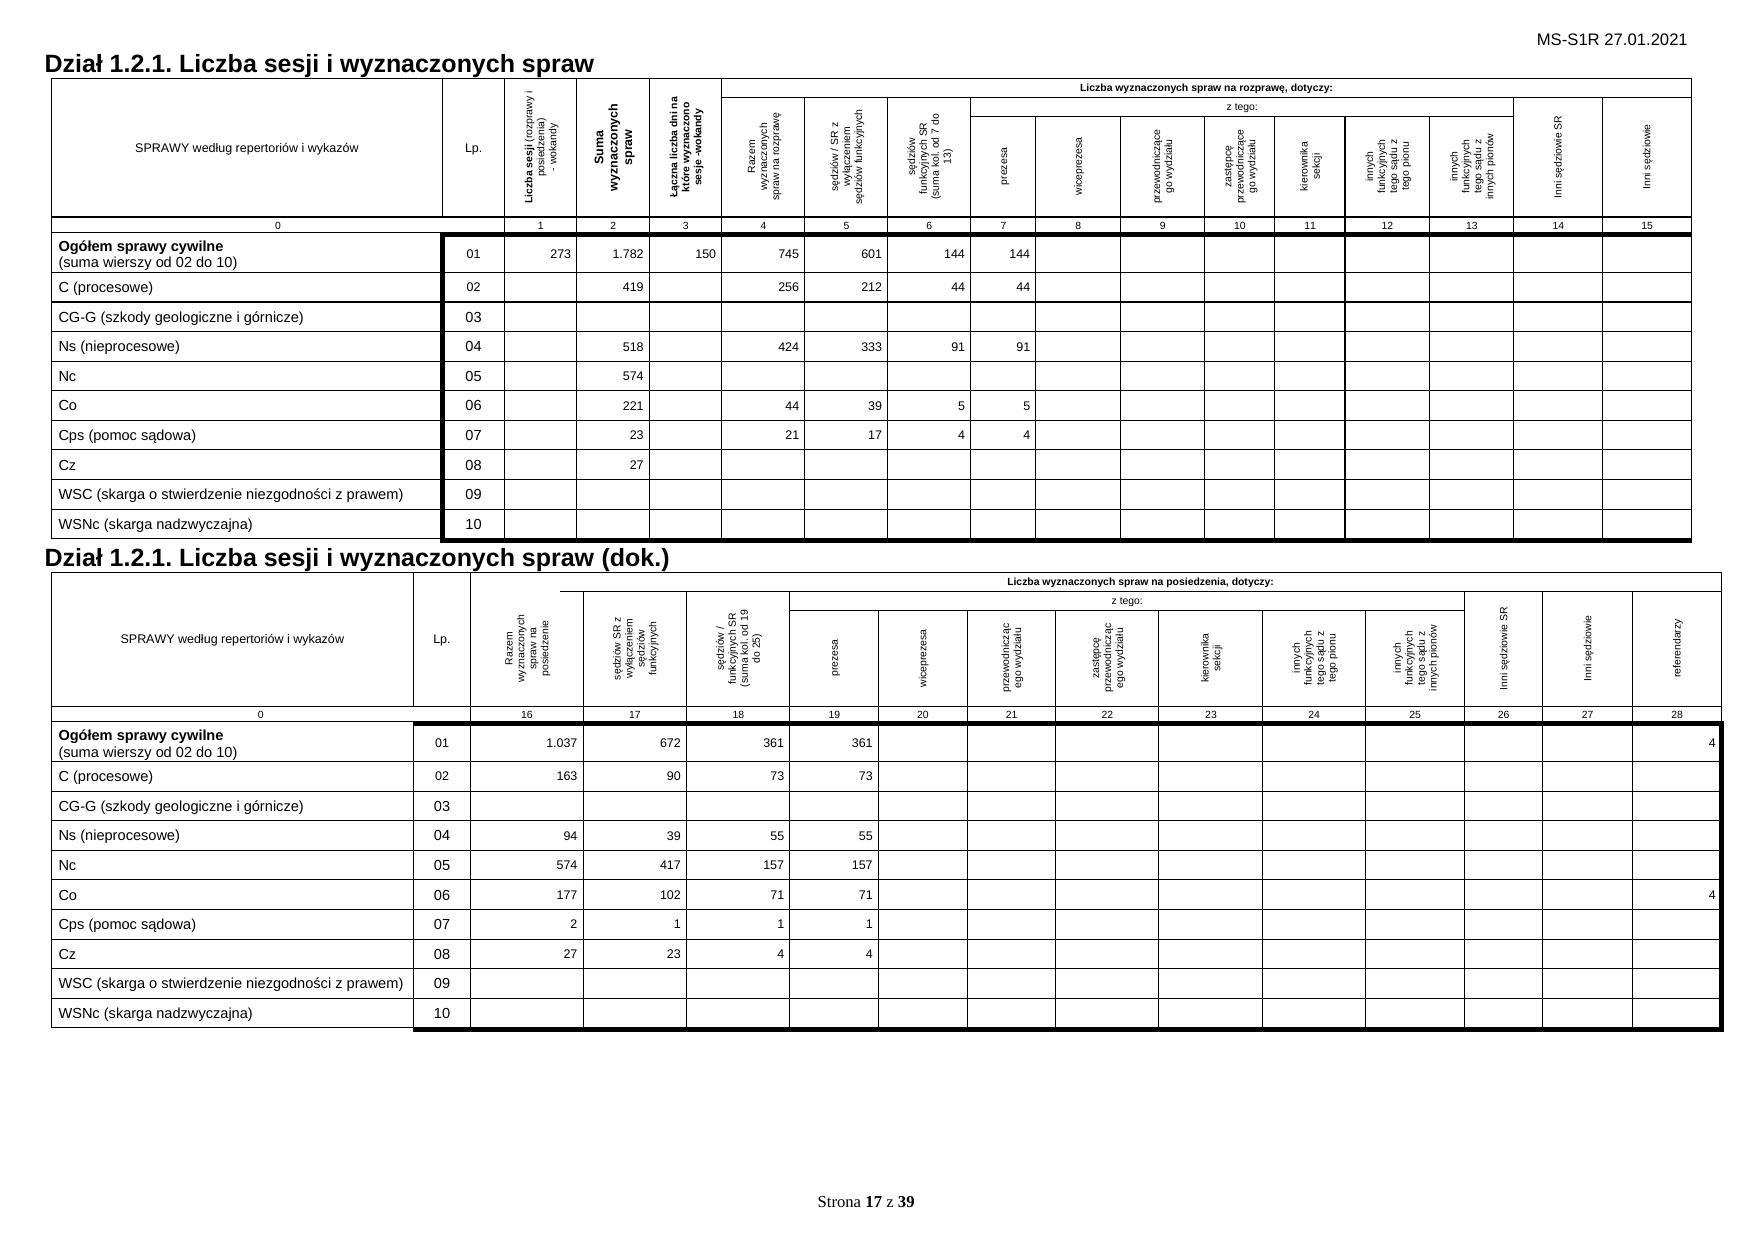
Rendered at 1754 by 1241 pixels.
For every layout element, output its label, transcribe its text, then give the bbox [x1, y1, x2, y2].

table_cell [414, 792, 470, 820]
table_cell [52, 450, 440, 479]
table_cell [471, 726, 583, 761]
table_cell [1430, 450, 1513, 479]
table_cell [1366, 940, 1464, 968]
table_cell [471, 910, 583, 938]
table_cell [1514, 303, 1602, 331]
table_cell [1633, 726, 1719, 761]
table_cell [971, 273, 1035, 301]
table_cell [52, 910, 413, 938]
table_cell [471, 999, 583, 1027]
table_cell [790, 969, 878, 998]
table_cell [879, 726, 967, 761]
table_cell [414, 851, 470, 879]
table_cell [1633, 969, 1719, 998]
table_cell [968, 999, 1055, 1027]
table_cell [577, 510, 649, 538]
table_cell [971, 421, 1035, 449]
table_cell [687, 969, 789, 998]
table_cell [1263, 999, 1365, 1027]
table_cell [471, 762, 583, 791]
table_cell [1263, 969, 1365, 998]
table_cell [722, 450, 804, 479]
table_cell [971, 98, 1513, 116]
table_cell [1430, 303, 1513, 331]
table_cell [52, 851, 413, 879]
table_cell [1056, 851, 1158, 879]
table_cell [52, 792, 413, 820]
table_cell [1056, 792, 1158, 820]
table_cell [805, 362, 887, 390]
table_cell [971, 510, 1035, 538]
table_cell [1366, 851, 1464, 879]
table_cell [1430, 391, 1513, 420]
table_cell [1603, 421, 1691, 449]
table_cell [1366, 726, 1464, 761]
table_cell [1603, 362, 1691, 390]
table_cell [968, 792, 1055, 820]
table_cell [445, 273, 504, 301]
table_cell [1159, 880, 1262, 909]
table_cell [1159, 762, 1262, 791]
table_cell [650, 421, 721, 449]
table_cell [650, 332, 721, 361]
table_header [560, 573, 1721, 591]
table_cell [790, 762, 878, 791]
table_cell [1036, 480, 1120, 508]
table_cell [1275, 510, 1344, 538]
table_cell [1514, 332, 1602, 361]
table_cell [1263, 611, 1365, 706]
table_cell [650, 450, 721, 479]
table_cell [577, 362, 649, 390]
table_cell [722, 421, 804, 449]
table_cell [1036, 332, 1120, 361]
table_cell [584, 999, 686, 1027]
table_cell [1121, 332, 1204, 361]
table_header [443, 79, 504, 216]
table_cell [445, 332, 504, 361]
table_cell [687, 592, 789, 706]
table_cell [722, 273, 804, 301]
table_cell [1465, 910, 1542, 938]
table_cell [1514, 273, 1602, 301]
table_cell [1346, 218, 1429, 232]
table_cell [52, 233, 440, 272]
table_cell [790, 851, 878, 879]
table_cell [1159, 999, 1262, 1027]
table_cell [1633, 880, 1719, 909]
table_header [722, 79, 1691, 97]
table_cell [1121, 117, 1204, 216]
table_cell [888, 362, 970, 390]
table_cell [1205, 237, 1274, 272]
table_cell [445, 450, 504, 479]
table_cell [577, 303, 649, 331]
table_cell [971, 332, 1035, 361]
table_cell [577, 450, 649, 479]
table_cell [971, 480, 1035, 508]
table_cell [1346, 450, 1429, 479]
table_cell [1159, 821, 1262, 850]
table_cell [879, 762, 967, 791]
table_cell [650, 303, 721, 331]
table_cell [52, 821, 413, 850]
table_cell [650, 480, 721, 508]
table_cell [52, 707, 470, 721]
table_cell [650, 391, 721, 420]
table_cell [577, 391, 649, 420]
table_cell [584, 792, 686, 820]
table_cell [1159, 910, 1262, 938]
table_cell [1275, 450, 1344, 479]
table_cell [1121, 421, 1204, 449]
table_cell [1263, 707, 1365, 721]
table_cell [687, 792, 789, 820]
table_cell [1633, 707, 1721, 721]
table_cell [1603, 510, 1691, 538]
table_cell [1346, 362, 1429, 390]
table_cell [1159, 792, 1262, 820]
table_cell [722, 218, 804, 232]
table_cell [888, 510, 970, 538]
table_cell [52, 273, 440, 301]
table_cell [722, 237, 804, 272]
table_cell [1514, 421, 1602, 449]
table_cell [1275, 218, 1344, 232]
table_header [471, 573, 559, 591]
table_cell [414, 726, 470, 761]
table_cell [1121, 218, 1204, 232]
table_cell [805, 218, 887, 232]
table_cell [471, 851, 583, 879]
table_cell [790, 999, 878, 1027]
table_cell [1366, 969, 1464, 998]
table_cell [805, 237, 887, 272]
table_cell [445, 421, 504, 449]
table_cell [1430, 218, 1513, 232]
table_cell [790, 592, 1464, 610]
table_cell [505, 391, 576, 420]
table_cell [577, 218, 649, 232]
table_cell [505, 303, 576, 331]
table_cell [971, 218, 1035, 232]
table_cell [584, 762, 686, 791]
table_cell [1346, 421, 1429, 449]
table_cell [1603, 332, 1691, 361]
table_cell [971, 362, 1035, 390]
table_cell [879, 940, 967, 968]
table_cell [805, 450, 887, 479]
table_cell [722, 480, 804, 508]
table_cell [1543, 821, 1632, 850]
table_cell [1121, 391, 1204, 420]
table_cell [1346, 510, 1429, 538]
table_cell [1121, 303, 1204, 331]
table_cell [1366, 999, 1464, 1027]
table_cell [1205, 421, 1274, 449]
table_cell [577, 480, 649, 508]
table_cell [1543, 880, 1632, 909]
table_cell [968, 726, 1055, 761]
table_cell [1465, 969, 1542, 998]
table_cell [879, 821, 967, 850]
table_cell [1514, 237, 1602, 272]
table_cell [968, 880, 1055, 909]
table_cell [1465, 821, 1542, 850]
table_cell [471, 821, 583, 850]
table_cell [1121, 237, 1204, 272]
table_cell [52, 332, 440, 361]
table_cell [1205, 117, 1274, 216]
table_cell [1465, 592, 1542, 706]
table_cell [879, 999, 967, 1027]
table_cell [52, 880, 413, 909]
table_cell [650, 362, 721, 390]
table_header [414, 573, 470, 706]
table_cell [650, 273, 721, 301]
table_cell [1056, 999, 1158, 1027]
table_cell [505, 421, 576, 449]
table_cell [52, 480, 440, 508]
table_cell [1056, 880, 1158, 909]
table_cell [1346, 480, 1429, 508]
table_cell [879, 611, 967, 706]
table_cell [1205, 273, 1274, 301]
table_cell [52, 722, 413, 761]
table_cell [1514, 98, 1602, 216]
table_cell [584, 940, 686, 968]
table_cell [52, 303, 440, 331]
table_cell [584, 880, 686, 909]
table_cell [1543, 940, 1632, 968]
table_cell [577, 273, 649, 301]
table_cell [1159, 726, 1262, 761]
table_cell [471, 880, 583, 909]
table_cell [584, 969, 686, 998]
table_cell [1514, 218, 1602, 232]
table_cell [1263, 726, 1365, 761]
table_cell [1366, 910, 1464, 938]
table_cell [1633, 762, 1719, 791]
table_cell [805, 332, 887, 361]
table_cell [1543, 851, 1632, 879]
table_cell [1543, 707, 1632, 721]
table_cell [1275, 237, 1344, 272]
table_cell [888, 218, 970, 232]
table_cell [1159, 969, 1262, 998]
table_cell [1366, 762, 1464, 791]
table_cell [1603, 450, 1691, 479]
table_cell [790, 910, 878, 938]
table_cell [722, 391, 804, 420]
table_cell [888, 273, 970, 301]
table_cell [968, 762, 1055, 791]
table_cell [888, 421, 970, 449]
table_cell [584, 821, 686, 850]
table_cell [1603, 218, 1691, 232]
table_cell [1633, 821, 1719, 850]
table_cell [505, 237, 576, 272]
text Dział 1.2.1. Liczba sesji i wyznaczonych spraw (dok.) [44, 543, 1687, 572]
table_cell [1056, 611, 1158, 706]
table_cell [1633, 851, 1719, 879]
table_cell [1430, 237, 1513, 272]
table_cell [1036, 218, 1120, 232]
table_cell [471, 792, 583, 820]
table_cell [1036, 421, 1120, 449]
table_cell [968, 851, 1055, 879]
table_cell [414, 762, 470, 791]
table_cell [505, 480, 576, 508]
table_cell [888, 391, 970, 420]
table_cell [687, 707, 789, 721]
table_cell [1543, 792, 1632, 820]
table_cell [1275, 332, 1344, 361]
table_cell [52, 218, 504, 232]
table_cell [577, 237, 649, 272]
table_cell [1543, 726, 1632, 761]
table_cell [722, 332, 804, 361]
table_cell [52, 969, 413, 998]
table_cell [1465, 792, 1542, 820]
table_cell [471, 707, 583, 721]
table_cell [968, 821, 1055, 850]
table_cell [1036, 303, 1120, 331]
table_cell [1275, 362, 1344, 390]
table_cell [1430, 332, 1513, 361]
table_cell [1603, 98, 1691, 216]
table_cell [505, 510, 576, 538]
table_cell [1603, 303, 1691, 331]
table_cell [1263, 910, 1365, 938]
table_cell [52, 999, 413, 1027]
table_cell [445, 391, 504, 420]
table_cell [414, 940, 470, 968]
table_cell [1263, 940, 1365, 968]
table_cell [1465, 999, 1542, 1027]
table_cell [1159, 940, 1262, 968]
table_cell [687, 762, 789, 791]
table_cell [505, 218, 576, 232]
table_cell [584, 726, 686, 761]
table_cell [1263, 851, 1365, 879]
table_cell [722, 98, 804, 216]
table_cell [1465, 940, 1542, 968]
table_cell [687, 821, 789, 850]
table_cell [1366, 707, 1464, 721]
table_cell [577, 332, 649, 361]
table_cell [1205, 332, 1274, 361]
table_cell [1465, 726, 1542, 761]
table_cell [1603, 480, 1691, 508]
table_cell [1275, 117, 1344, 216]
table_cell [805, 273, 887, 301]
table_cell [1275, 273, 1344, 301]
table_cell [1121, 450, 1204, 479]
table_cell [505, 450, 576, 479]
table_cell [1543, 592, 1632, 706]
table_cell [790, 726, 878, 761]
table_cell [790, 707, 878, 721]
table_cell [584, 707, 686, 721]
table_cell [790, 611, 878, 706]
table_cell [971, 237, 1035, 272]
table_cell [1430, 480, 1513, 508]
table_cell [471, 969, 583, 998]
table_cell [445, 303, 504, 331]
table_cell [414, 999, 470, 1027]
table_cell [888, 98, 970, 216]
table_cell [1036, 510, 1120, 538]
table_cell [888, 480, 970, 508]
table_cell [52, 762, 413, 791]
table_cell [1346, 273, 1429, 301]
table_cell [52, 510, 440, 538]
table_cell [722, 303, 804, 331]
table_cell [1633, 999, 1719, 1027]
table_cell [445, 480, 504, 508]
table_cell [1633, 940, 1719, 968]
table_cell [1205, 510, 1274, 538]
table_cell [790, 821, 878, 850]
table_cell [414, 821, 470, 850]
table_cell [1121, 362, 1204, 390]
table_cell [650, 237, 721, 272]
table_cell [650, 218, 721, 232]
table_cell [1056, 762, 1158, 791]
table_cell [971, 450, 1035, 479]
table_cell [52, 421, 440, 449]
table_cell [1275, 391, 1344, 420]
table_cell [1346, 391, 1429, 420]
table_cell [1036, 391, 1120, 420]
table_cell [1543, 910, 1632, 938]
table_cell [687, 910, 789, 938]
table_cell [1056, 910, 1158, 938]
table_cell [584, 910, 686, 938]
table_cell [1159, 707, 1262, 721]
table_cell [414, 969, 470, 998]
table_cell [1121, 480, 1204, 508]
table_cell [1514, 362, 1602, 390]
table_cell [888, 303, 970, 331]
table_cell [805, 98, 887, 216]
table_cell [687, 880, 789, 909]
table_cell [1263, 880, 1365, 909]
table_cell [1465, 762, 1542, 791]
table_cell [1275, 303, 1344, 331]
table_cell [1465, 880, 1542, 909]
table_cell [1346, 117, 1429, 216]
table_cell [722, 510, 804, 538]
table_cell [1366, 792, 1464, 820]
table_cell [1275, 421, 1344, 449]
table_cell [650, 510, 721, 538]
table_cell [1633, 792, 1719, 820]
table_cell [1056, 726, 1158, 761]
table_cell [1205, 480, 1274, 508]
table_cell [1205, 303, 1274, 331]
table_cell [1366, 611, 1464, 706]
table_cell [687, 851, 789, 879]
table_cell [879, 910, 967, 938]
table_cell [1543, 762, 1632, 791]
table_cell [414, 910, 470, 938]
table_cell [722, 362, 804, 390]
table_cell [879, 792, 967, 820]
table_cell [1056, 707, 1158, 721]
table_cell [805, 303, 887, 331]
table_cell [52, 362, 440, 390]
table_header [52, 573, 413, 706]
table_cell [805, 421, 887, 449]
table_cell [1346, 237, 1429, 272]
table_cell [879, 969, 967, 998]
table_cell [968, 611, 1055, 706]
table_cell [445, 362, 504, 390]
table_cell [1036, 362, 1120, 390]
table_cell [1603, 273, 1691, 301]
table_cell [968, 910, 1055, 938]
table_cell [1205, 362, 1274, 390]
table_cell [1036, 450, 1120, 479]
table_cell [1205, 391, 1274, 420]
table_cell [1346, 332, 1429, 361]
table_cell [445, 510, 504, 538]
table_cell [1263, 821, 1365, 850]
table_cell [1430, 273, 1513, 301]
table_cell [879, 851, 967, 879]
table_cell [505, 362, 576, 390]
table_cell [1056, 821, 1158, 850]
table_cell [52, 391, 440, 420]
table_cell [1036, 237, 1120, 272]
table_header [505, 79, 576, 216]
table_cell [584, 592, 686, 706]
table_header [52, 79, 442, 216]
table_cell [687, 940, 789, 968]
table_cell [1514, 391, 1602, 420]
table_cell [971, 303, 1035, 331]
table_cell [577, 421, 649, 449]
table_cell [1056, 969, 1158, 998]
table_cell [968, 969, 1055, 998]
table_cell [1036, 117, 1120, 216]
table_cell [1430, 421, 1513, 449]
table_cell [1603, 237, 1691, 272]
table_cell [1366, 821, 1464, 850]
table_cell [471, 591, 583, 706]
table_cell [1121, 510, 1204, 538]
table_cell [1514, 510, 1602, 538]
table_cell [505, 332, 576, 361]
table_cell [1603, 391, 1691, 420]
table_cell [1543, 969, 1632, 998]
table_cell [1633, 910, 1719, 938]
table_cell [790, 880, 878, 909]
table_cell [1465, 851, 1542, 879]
text Dział 1.2.1. Liczba sesji i wyznaczonych spraw [44, 49, 1687, 77]
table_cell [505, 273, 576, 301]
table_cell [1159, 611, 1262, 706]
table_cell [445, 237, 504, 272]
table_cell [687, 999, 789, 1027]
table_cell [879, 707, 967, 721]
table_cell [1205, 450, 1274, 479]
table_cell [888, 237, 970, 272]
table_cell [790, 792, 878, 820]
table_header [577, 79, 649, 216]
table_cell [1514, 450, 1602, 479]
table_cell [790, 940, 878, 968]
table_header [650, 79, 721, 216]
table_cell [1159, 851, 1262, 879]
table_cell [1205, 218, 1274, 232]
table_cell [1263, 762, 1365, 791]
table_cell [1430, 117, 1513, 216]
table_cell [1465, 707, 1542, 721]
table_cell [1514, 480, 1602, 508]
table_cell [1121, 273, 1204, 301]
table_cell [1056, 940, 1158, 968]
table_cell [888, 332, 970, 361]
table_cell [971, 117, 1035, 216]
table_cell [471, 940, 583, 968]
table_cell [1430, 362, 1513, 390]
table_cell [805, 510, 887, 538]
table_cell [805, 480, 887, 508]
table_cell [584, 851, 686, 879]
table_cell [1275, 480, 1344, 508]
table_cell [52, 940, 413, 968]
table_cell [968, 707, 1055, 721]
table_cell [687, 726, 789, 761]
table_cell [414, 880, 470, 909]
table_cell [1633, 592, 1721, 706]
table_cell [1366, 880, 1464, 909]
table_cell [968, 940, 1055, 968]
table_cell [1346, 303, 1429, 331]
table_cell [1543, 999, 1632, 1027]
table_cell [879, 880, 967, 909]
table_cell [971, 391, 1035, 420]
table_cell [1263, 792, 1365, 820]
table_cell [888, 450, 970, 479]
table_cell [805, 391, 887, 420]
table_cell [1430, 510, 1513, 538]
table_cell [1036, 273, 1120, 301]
